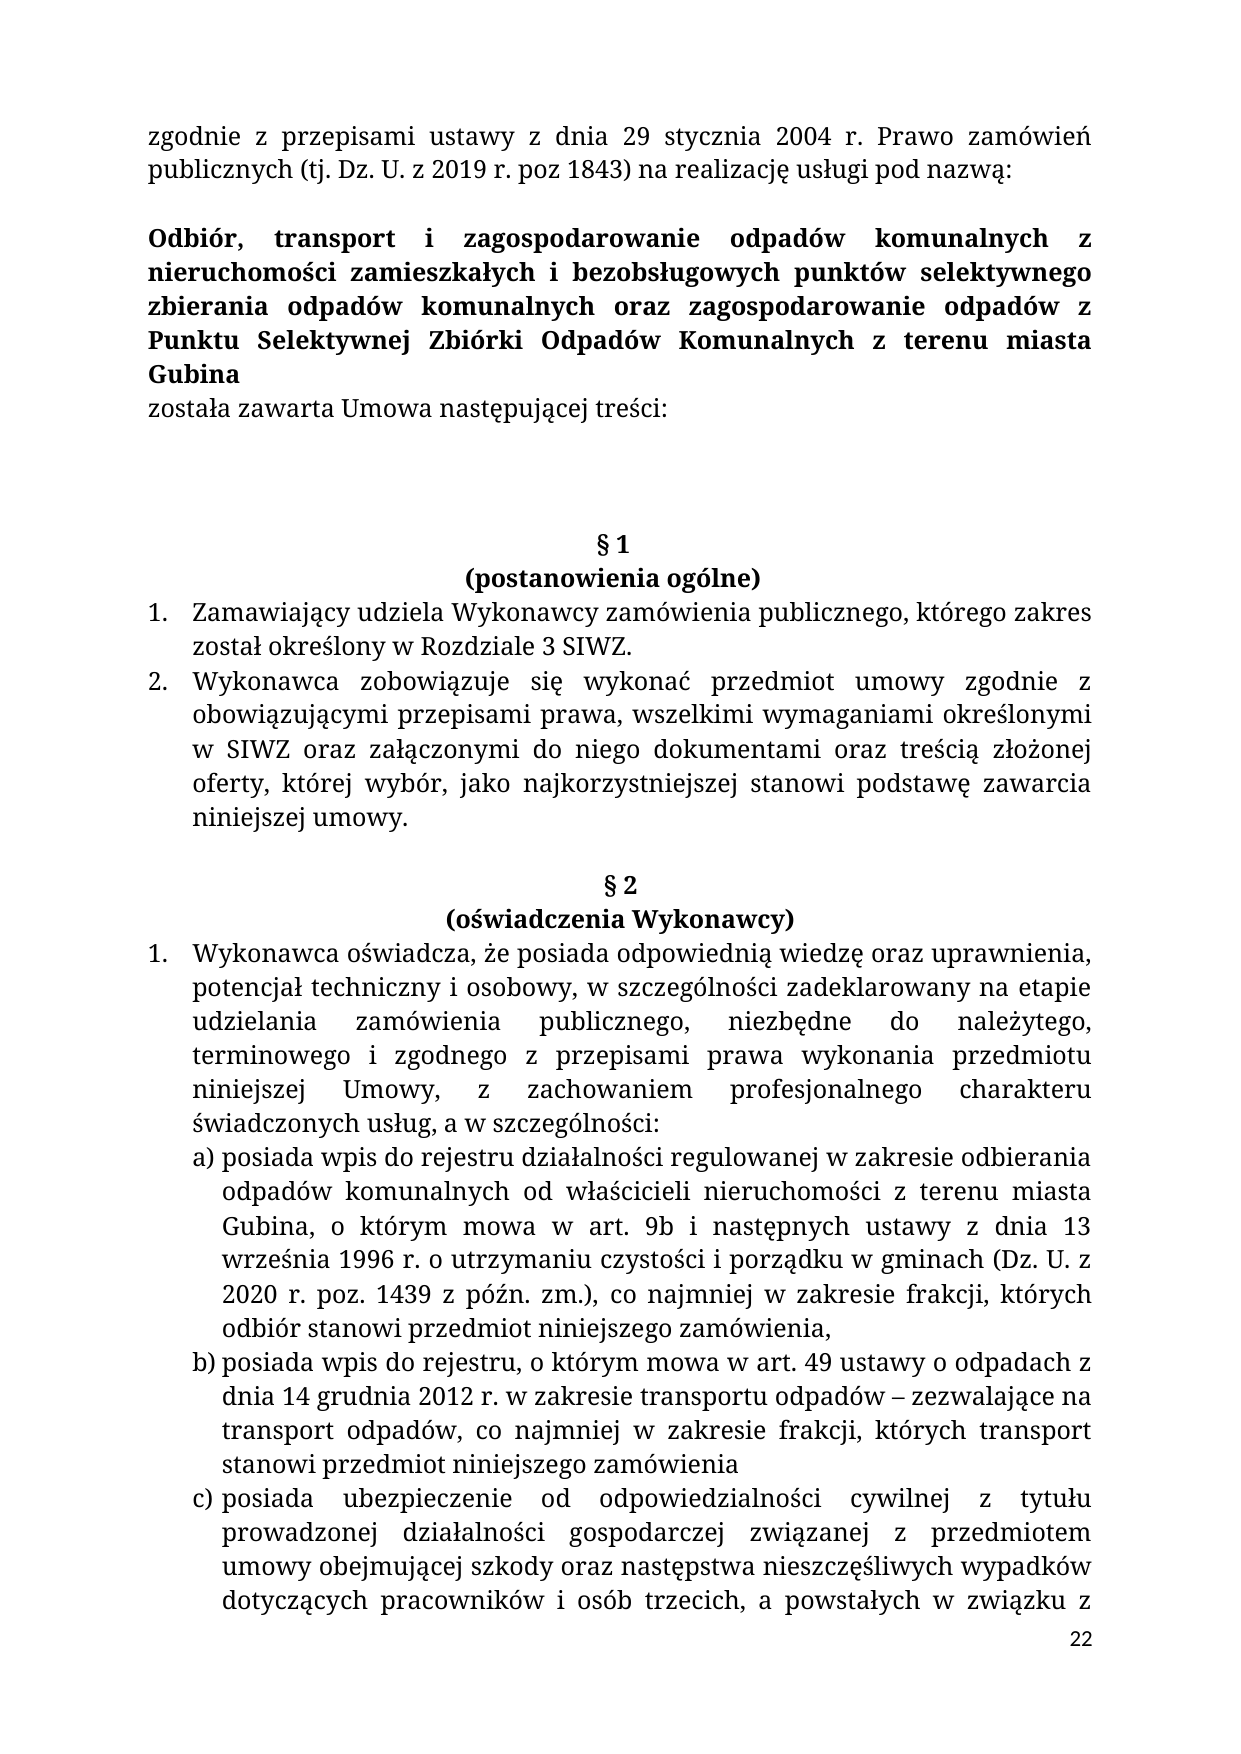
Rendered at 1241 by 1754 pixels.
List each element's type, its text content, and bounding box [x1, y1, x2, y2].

text Odbiór, transport i zagospodarowanie odpadów komunalnych z nieruchomości zamieszkałych i bezobsługowych punktów selektywnego zbierania odpadów komunalnych oraz zagospodarowanie odpadów z Punktu Selektywnej Zbiórki Odpadów Komunalnych z terenu miasta Gubina [148, 220, 1092, 391]
text § 2 [148, 867, 1092, 902]
list Zamawiający udziela Wykonawcy zamówienia publicznego, którego zakres został określony w Rozdziale 3 SIWZ. [148, 595, 1092, 663]
text § 1 [133, 527, 1092, 561]
list posiada wpis do rejestru działalności regulowanej w zakresie odbierania odpadów komunalnych od właścicieli nieruchomości z terenu miasta Gubina, o którym mowa w art. 9b i następnych ustawy z dnia 13 września 1996 r. o utrzymaniu czystości i porządku w gminach (Dz. U. z 2020 r. poz. 1439 z późn. zm.), co najmniej w zakresie frakcji, których odbiór stanowi przedmiot niniejszego zamówienia, [192, 1140, 1092, 1344]
text została zawarta Umowa następującej treści: [148, 391, 1092, 425]
list Wykonawca oświadcza, że posiada odpowiednią wiedzę oraz uprawnienia, potencjał techniczny i osobowy, w szczególności zadeklarowany na etapie udzielania zamówienia publicznego, niezbędne do należytego, terminowego i zgodnego z przepisami prawa wykonania przedmiotu niniejszej Umowy, z zachowaniem profesjonalnego charakteru świadczonych usług, a w szczególności: [148, 936, 1092, 1140]
list posiada wpis do rejestru, o którym mowa w art. 49 ustawy o odpadach z dnia 14 grudnia 2012 r. w zakresie transportu odpadów – zezwalające na transport odpadów, co najmniej w zakresie frakcji, których transport stanowi przedmiot niniejszego zamówienia [192, 1344, 1092, 1481]
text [148, 118, 1092, 186]
text (postanowienia ogólne) [133, 561, 1092, 595]
list Wykonawca zobowiązuje się wykonać przedmiot umowy zgodnie z obowiązującymi przepisami prawa, wszelkimi wymaganiami określonymi w SIWZ oraz załączonymi do niego dokumentami oraz treścią złożonej oferty, której wybór, jako najkorzystniejszej stanowi podstawę zawarcia niniejszej umowy. [148, 663, 1092, 833]
text (oświadczenia Wykonawcy) [148, 902, 1092, 936]
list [192, 1481, 1092, 1617]
